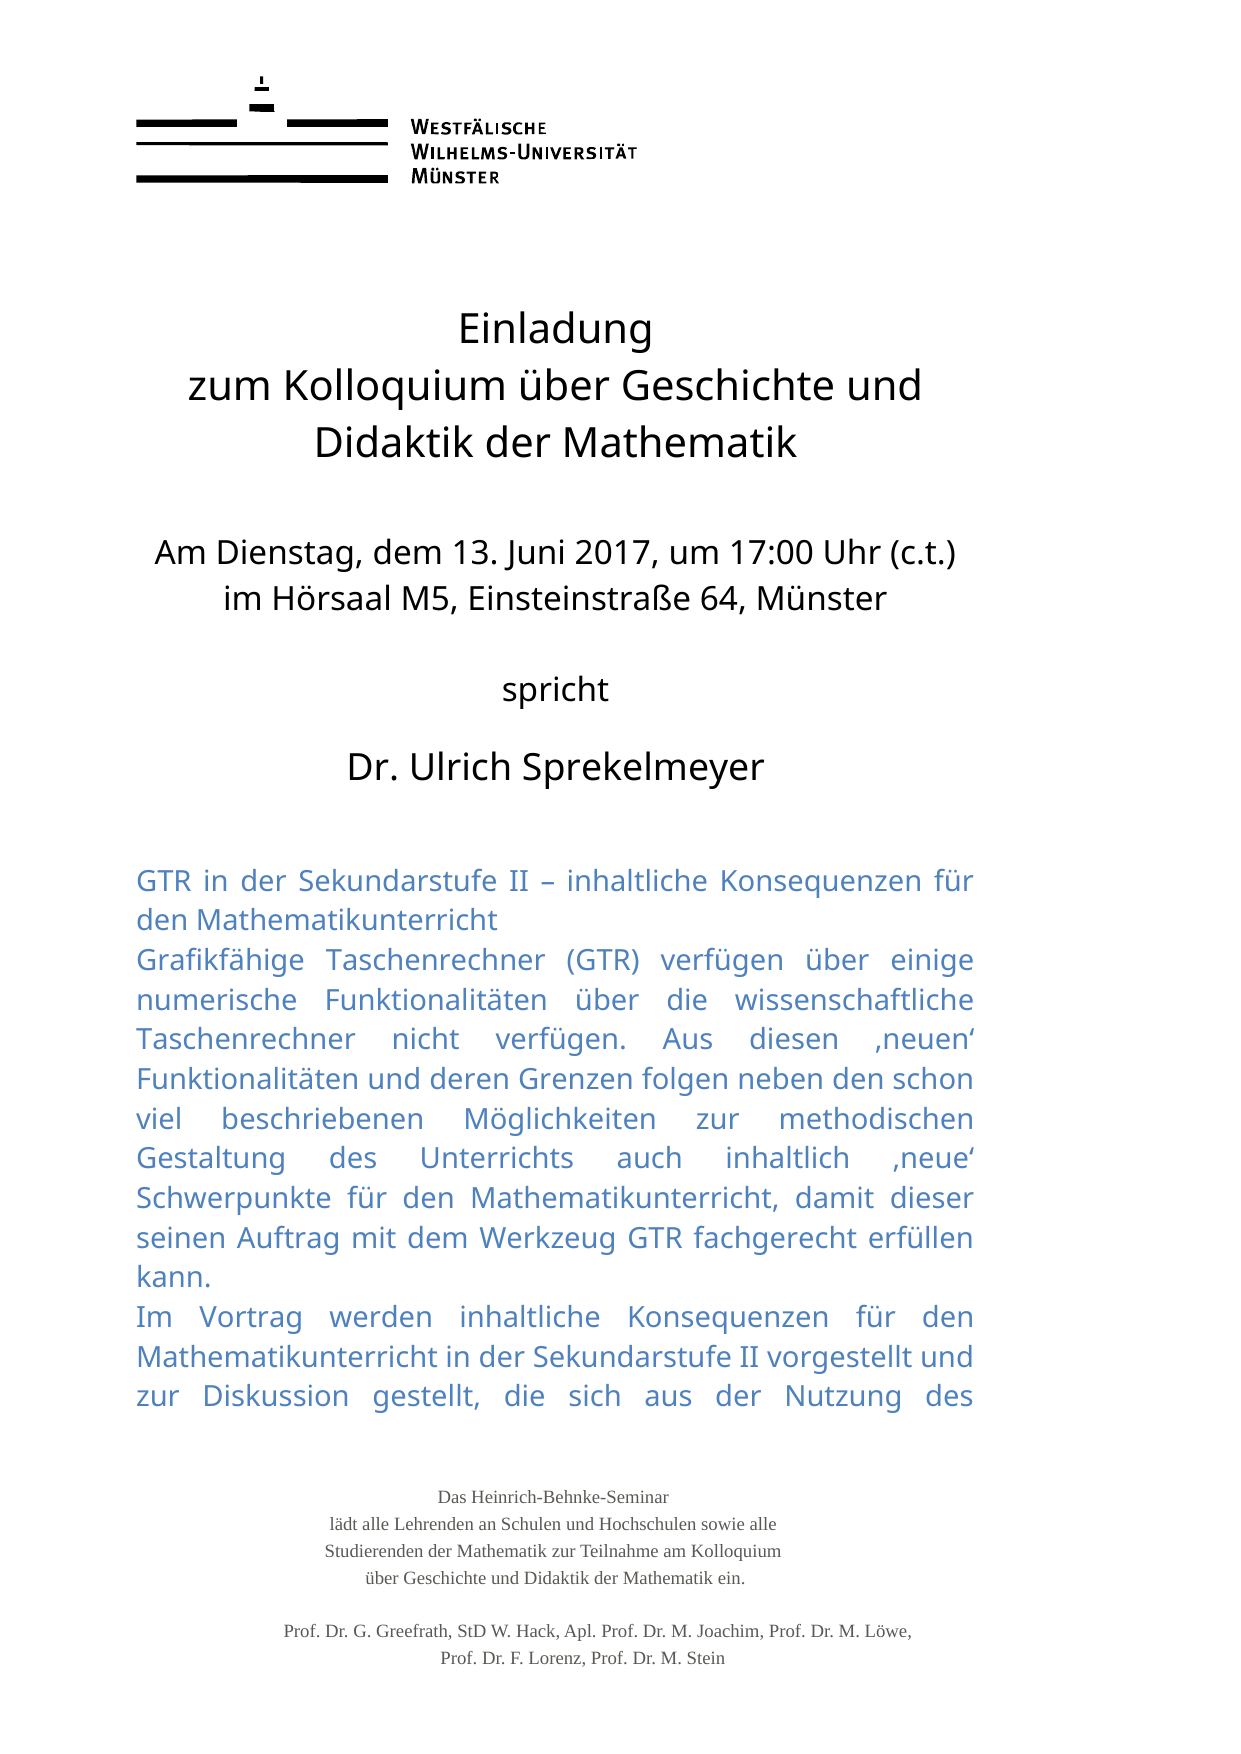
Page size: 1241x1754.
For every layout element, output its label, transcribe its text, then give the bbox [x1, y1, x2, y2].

text zum Kolloquium über Geschichte und Didaktik der Mathematik [136, 356, 975, 469]
text GTR in der Sekundarstufe II – inhaltliche Konsequenzen für den Mathematikunterricht [136, 860, 975, 939]
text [136, 1296, 975, 1415]
text spricht [136, 665, 975, 711]
text Einladung [136, 299, 975, 356]
text im Hörsaal M5, Einsteinstraße 64, Münster [136, 574, 975, 620]
text Am Dienstag, dem 13. Juni 2017, um 17:00 Uhr (c.t.) [136, 529, 975, 574]
text Grafikfähige Taschenrechner (GTR) verfügen über einige numerische Funktionalitäten über die wissenschaftliche Taschenrechner nicht verfügen. Aus diesen ‚neuen‘ Funktionalitäten und deren Grenzen folgen neben den schon viel beschriebenen Möglichkeiten zur methodischen Gestaltung des Unterrichts auch inhaltlich ‚neue‘ Schwerpunkte für den Mathematikunterricht, damit dieser seinen Auftrag mit dem Werkzeug GTR fachgerecht erfüllen kann. [136, 939, 975, 1296]
text Dr. Ulrich Sprekelmeyer [136, 741, 975, 792]
